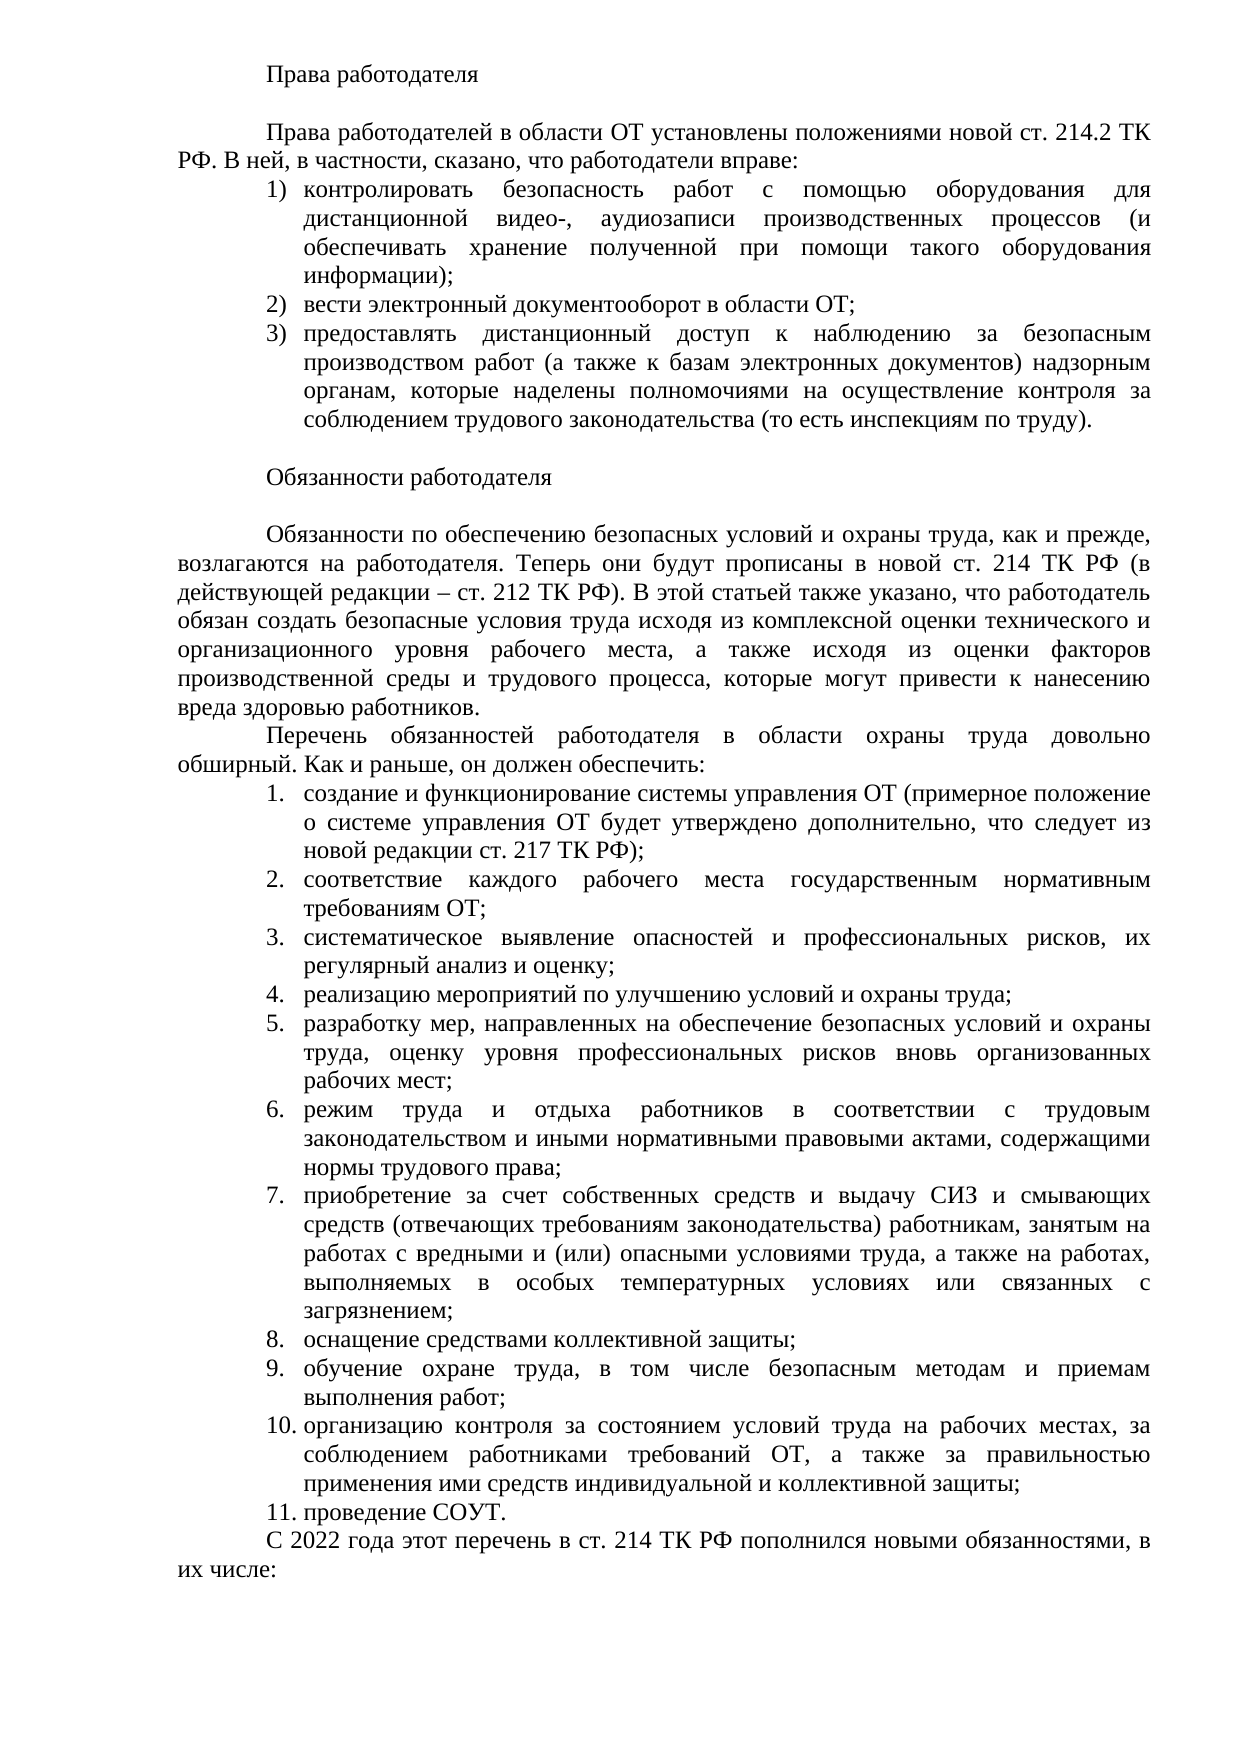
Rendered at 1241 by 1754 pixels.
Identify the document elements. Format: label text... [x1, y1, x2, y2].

list реализацию мероприятий по улучшению условий и охраны труда; [266, 979, 1152, 1008]
text Права работодателей в области ОТ установлены положениями новой ст. 214.2 ТК РФ. В ней, в частности, сказано, что работодатели вправе: [177, 117, 1152, 174]
text Перечень обязанностей работодателя в области охраны труда довольно обширный. Как и раньше, он должен обеспечить: [177, 720, 1152, 778]
list создание и функционирование системы управления ОТ (примерное положение о системе управления ОТ будет утверждено дополнительно, что следует из новой редакции ст. 217 ТК РФ); [266, 778, 1152, 864]
list вести электронный документооборот в области ОТ; [266, 289, 1152, 318]
list соответствие каждого рабочего места государственным нормативным требованиям ОТ; [266, 864, 1152, 922]
list режим труда и отдыха работников в соответствии с трудовым законодательством и иными нормативными правовыми актами, содержащими нормы трудового права; [266, 1094, 1152, 1180]
list разработку мер, направленных на обеспечение безопасных условий и охраны труда, оценку уровня профессиональных рисков вновь организованных рабочих мест; [266, 1008, 1152, 1094]
list приобретение за счет собственных средств и выдачу СИЗ и смывающих средств (отвечающих требованиям законодательства) работникам, занятым на работах с вредными и (или) опасными условиями труда, а также на работах, выполняемых в особых температурных условиях или связанных с загрязнением; [266, 1180, 1152, 1324]
list проведение СОУТ. [266, 1497, 1152, 1525]
list обучение охране труда, в том числе безопасным методам и приемам выполнения работ; [266, 1353, 1152, 1410]
text Обязанности по обеспечению безопасных условий и охраны труда, как и прежде, возлагаются на работодателя. Теперь они будут прописаны в новой ст. 214 ТК РФ (в действующей редакции – ст. 212 ТК РФ). В этой статьей также указано, что работодатель обязан создать безопасные условия труда исходя из комплексной оценки технического и организационного уровня рабочего места, а также исходя из оценки факторов производственной среды и трудового процесса, которые могут привести к нанесению вреда здоровью работников. [177, 519, 1152, 720]
list контролировать безопасность работ с помощью оборудования для дистанционной видео-, аудиозаписи производственных процессов (и обеспечивать хранение полученной при помощи такого оборудования информации); [266, 174, 1152, 289]
list предоставлять дистанционный доступ к наблюдению за безопасным производством работ (а также к базам электронных документов) надзорным органам, которые наделены полномочиями на осуществление контроля за соблюдением трудового законодательства (то есть инспекциям по труду). [266, 318, 1152, 433]
list оснащение средствами коллективной защиты; [266, 1324, 1152, 1353]
list систематическое выявление опасностей и профессиональных рисков, их регулярный анализ и оценку; [266, 922, 1152, 979]
list организацию контроля за состоянием условий труда на рабочих местах, за соблюдением работниками требований ОТ, а также за правильностью применения ими средств индивидуальной и коллективной защиты; [266, 1410, 1152, 1497]
text Обязанности работодателя [177, 462, 1152, 490]
text Права работодателя [177, 59, 1152, 88]
text С 2022 года этот перечень в ст. 214 ТК РФ пополнился новыми обязанностями, в их числе: [177, 1525, 1152, 1583]
